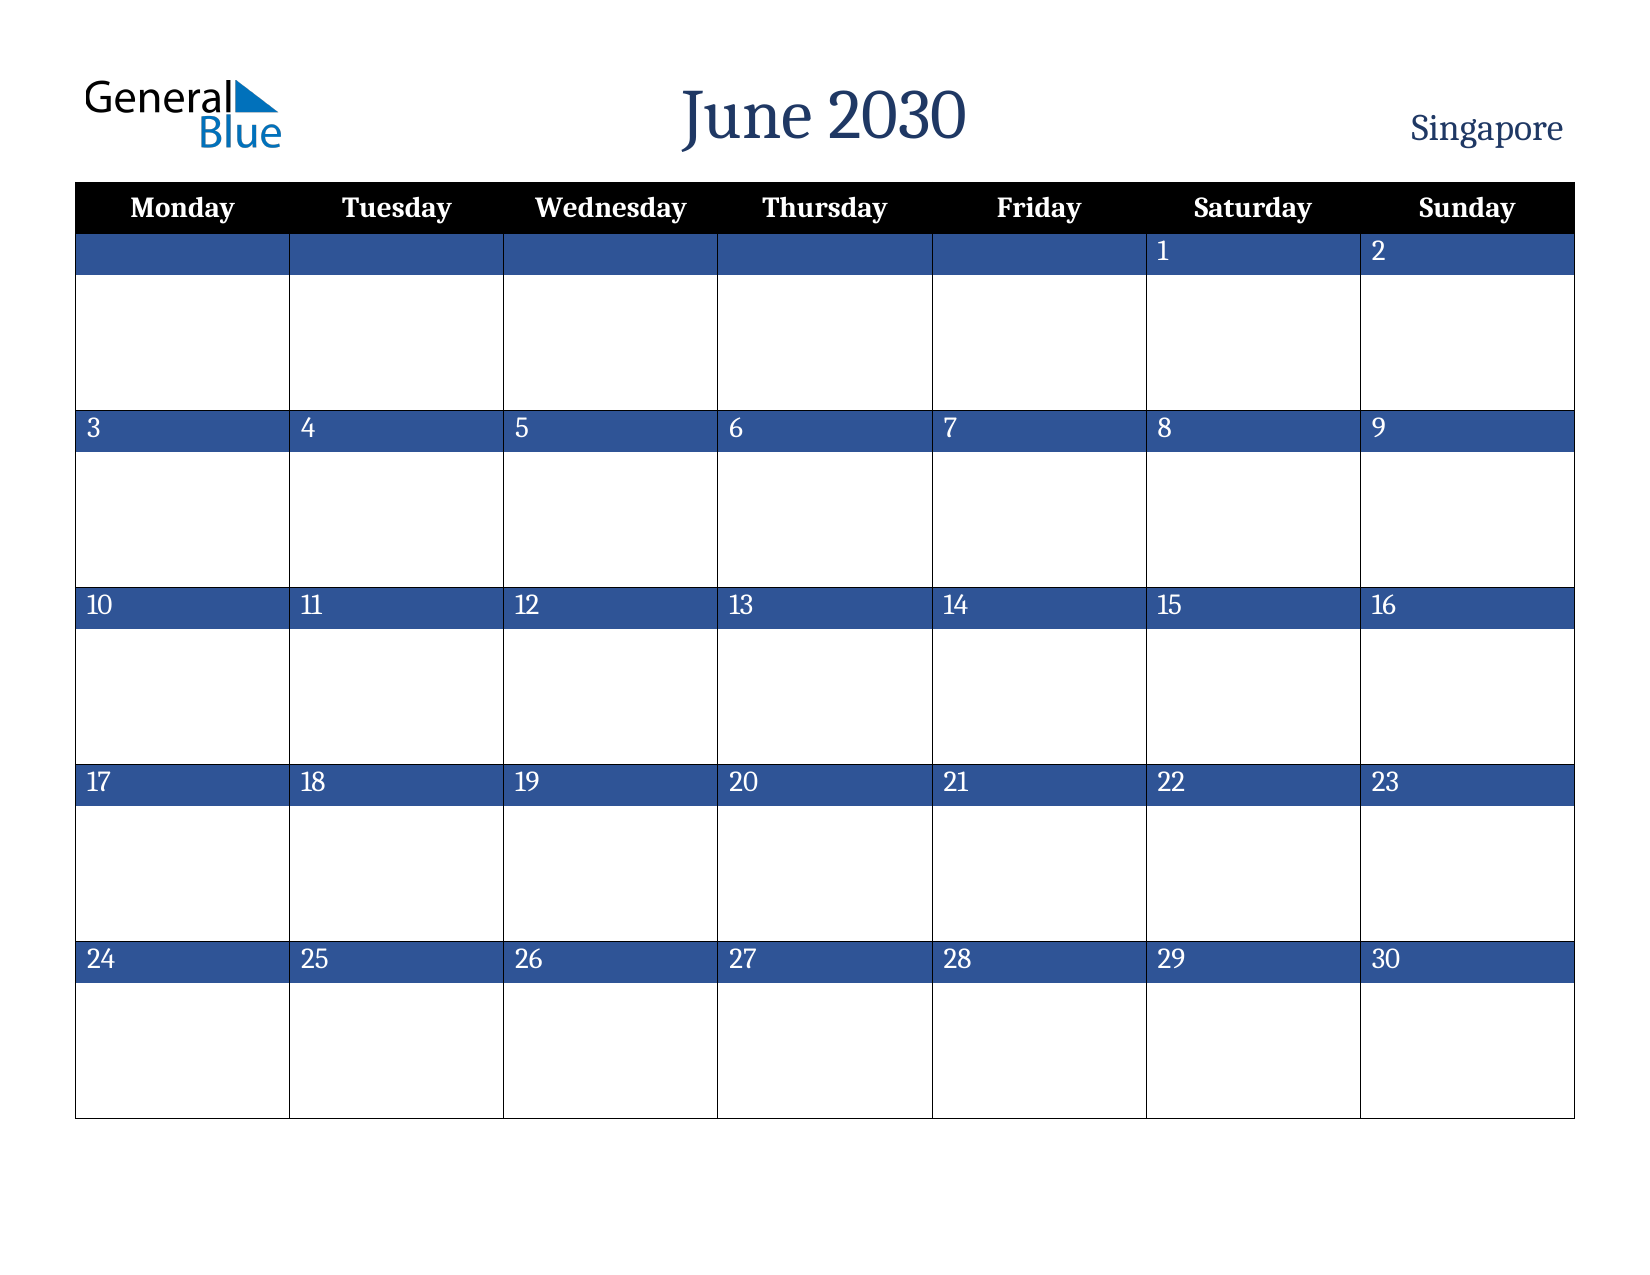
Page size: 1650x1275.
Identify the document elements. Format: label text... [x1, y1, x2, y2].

table_cell [504, 275, 717, 410]
table_cell [1147, 629, 1360, 764]
table_cell [504, 806, 717, 941]
table_cell 22 [1147, 765, 1360, 806]
table_cell [718, 983, 932, 1118]
table_cell [76, 806, 289, 941]
table_cell 28 [933, 942, 1146, 983]
table_cell Sunday [1361, 183, 1574, 233]
table_cell [504, 629, 717, 764]
table_cell 21 [933, 765, 1146, 806]
table_cell 5 [504, 411, 717, 452]
table_cell [1361, 452, 1574, 587]
table_cell [290, 452, 503, 587]
table_cell 23 [1361, 765, 1574, 806]
table_cell 11 [290, 588, 503, 629]
table_cell 16 [1361, 588, 1574, 629]
table_cell [1147, 452, 1360, 587]
table_cell [76, 629, 289, 764]
table_cell [290, 275, 503, 410]
table_cell [718, 629, 932, 764]
table_cell 10 [76, 588, 289, 629]
table_cell [718, 275, 932, 410]
table_cell [76, 234, 289, 275]
table_cell 25 [290, 942, 503, 983]
table_cell [290, 983, 503, 1118]
table_cell [1147, 806, 1360, 941]
table_cell 20 [718, 765, 932, 806]
table_cell [504, 983, 717, 1118]
table_header [76, 75, 503, 182]
picture [86, 80, 281, 148]
table_cell 2 [1361, 234, 1574, 275]
table_cell 3 [76, 411, 289, 452]
table_cell [76, 275, 289, 410]
table_cell 17 [76, 765, 289, 806]
table_cell Monday [76, 183, 289, 233]
table_cell Friday [933, 183, 1146, 233]
table_cell 30 [1361, 942, 1574, 983]
table_cell 29 [1147, 942, 1360, 983]
table_cell [718, 234, 932, 275]
table_cell 1 [1147, 234, 1360, 275]
table_cell [290, 234, 503, 275]
table_cell [933, 806, 1146, 941]
table_cell Tuesday [290, 183, 503, 233]
table_cell [1361, 983, 1574, 1118]
table_cell 27 [718, 942, 932, 983]
table_cell [933, 275, 1146, 410]
table_cell 14 [933, 588, 1146, 629]
table_cell [1361, 629, 1574, 764]
table_cell 4 [290, 411, 503, 452]
table_cell [718, 806, 932, 941]
table_cell [1147, 983, 1360, 1118]
table_cell [504, 234, 717, 275]
table_cell Thursday [718, 183, 932, 233]
table_cell [718, 452, 932, 587]
table_cell 15 [1147, 588, 1360, 629]
table_cell [290, 806, 503, 941]
table_cell 24 [76, 942, 289, 983]
table_cell 8 [1147, 411, 1360, 452]
table_cell 12 [504, 588, 717, 629]
table_cell [933, 234, 1146, 275]
table_cell [76, 452, 289, 587]
table_cell [1361, 275, 1574, 410]
table_cell [76, 983, 289, 1118]
table_cell [504, 452, 717, 587]
table_cell 13 [718, 588, 932, 629]
table_cell 26 [504, 942, 717, 983]
table_cell 7 [933, 411, 1146, 452]
table_cell 19 [504, 765, 717, 806]
table_cell [933, 983, 1146, 1118]
table_cell 9 [1361, 411, 1574, 452]
table_cell 18 [290, 765, 503, 806]
table_cell [1147, 275, 1360, 410]
table_cell [290, 629, 503, 764]
table_cell Wednesday [504, 183, 717, 233]
table_cell [933, 629, 1146, 764]
table_cell 6 [718, 411, 932, 452]
table_cell [1361, 806, 1574, 941]
table_header Singapore [1146, 75, 1574, 182]
table_cell [933, 452, 1146, 587]
table_header June 2030 [504, 75, 1146, 182]
table_cell Saturday [1147, 183, 1360, 233]
